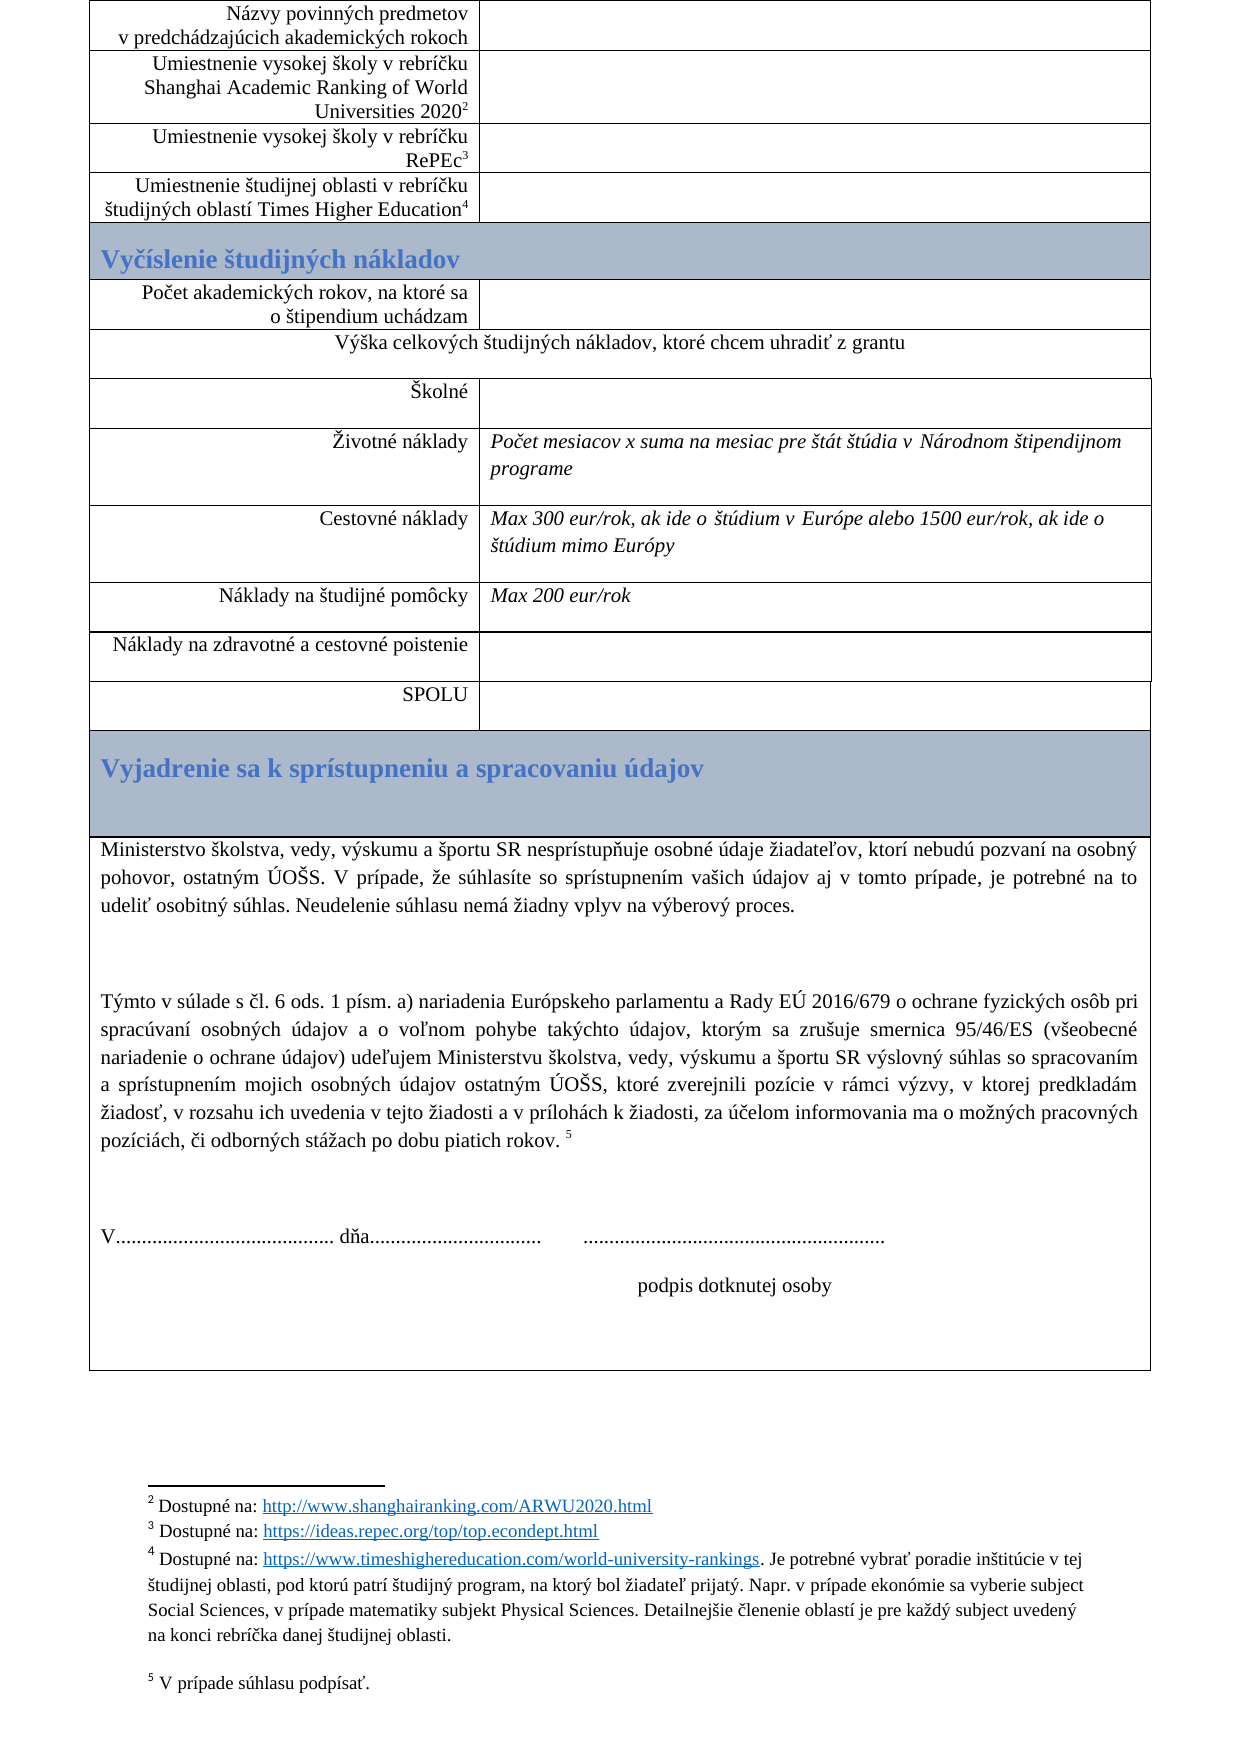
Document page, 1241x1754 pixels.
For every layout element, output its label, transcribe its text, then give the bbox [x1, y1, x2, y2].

table_cell Umiestnenie vysokej školy v rebríčku Shanghai Academic Ranking of World Universities 2020 [90, 51, 479, 123]
table_cell Max 300 eur/rok, ak ide o štúdium v Európe alebo 1500 eur/rok, ak ide o štúdium mimo Európy [480, 506, 1151, 582]
table_cell Počet akademických rokov, na ktoré sa o štipendium uchádzam [90, 280, 479, 329]
table_cell Umiestnenie študijnej oblasti v rebríčku študijných oblastí Times Higher Education [90, 173, 479, 222]
table_cell SPOLU [90, 682, 479, 730]
table_cell [480, 379, 1151, 428]
table_cell [480, 51, 1150, 123]
table_cell Náklady na študijné pomôcky [90, 583, 479, 631]
table_cell Max 200 eur/rok [480, 583, 1151, 631]
table_cell [480, 633, 1151, 681]
table_cell [480, 1, 1150, 49]
table_cell Vyčíslenie študijných nákladov [90, 223, 1150, 279]
table_cell Ministerstvo školstva, vedy, výskumu a športu SR nesprístupňuje osobné údaje žiadateľov, ktorí nebudú pozvaní na osobný pohovor, ostatným ÚOŠS. V prípade, že súhlasíte so sprístupnením vašich údajov aj v tomto prípade, je potrebné na to udeliť osobitný súhlas. Neudelenie súhlasu nemá žiadny vplyv na výberový proces. Týmto v súlade s čl. 6 ods. 1 písm. a) nariadenia Európskeho parlamentu a Rady EÚ 2016/679 o ochrane fyzických osôb pri spracúvaní osobných údajov a o voľnom pohybe takýchto údajov, ktorým sa zrušuje smernica 95/46/ES (všeobecné nariadenie o ochrane údajov) udeľujem Ministerstvu školstva, vedy, výskumu a športu SR výslovný súhlas so spracovaním a sprístupnením mojich osobných údajov ostatným ÚOŠS, ktoré zverejnili pozície v rámci výzvy, v ktorej predkladám žiadosť, v rozsahu ich uvedenia v tejto žiadosti a v prílohách k žiadosti, za účelom informovania ma o možných pracovných pozíciách, či odborných stážach po dobu piatich rokov. V.......................................... dňa................................. .......................................................... podpis dotknutej osoby [90, 838, 1150, 1370]
table_cell Umiestnenie vysokej školy v rebríčku RePEc [90, 124, 479, 172]
table_cell [480, 280, 1150, 329]
table_cell Vyjadrenie sa k sprístupneniu a spracovaniu údajov [90, 731, 1150, 836]
table_cell Cestovné náklady [90, 506, 479, 582]
table_cell Náklady na zdravotné a cestovné poistenie [90, 633, 479, 681]
table_cell Školné [90, 379, 479, 428]
table_cell Názvy povinných predmetov v predchádzajúcich akademických rokoch [90, 1, 479, 49]
table_cell Životné náklady [90, 429, 479, 505]
table_cell Počet mesiacov x suma na mesiac pre štát štúdia v Národnom štipendijnom programe [480, 429, 1151, 505]
table_cell [480, 682, 1150, 730]
table_cell [480, 173, 1150, 222]
table_cell Výška celkových študijných nákladov, ktoré chcem uhradiť z grantu [90, 330, 1150, 378]
table_cell [480, 124, 1150, 172]
